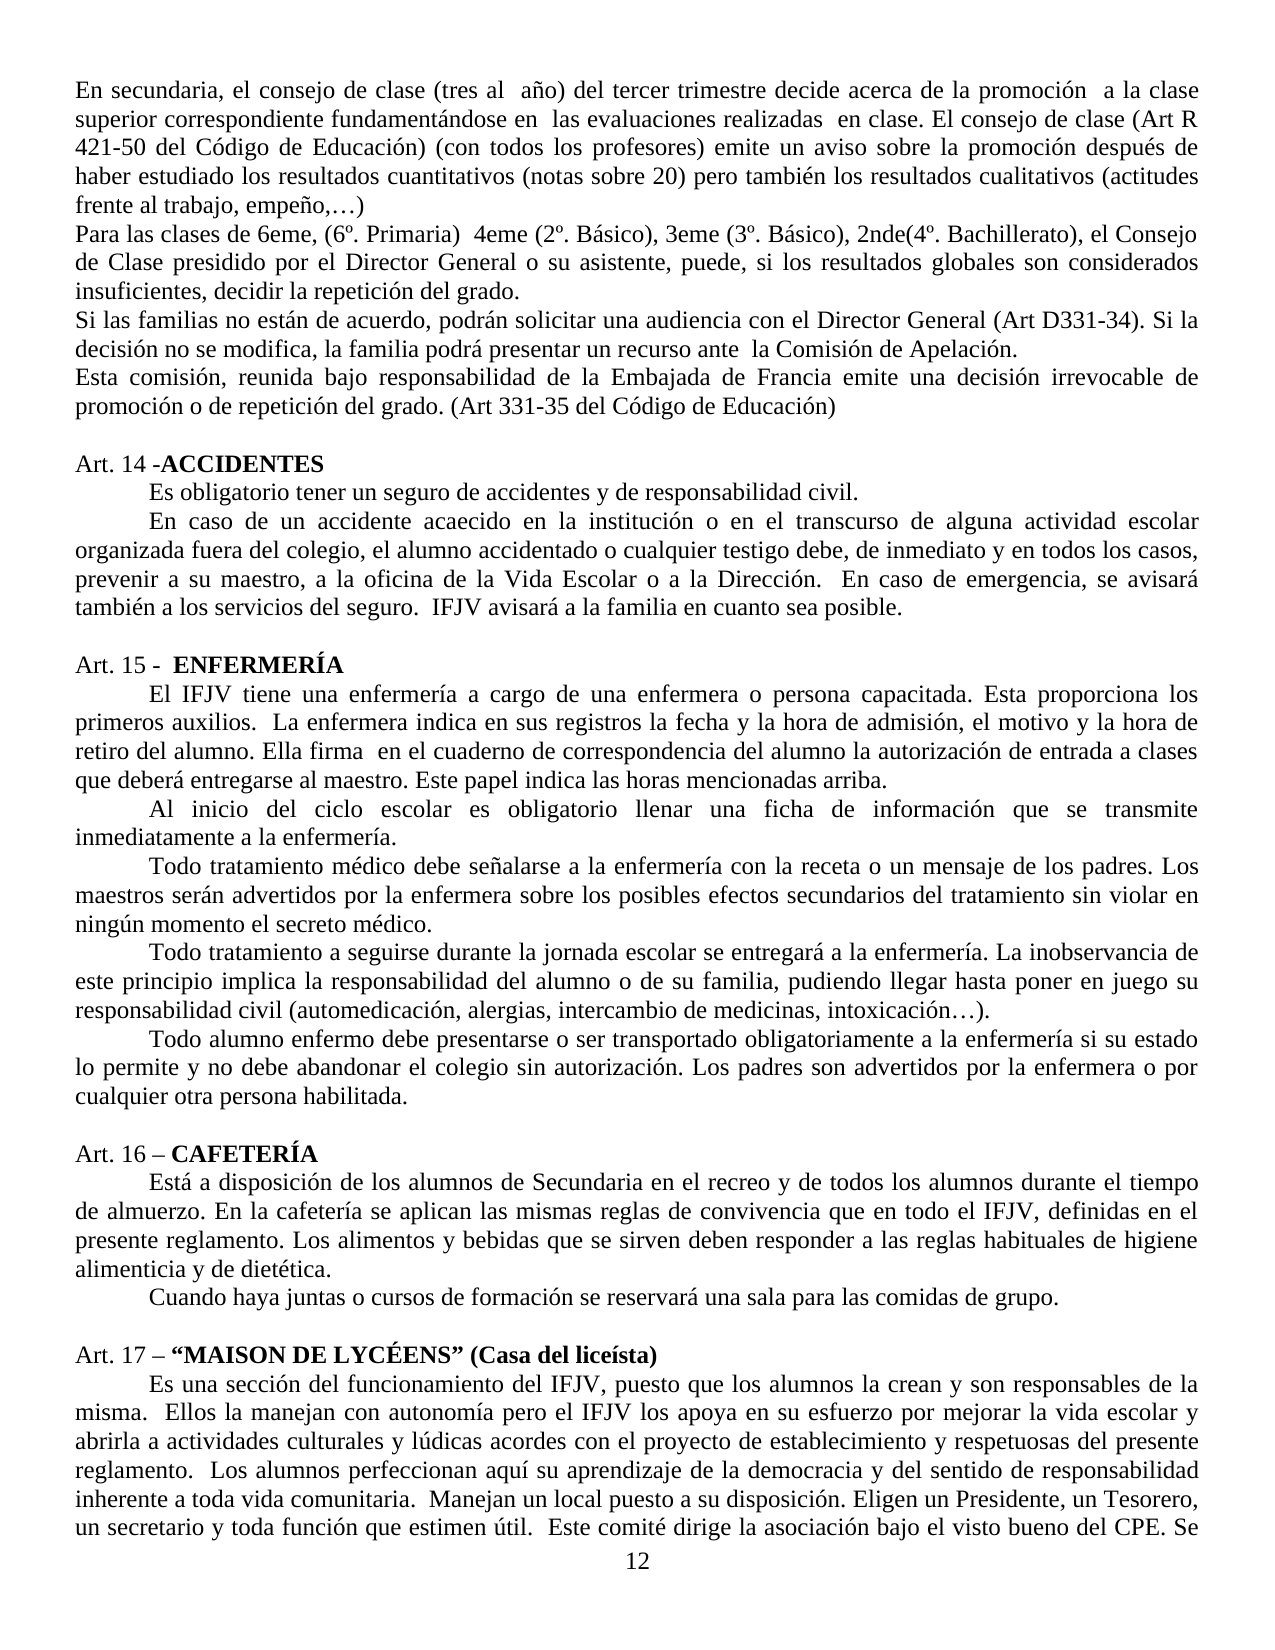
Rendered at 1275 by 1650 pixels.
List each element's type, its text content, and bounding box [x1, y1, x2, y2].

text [75, 1369, 1200, 1541]
text Si las familias no están de acuerdo, podrán solicitar una audiencia con el Director General (Art D331-34). Si la decisión no se modifica, la familia podrá presentar un recurso ante la Comisión de Apelación. [75, 305, 1200, 362]
text Al inicio del ciclo escolar es obligatorio llenar una ficha de información que se transmite inmediatamente a la enfermería. [75, 794, 1200, 851]
text Esta comisión, reunida bajo responsabilidad de la Embajada de Francia emite una decisión irrevocable de promoción o de repetición del grado. (Art 331-35 del Código de Educación) [75, 362, 1200, 420]
text Art. 16 – CAFETERÍA [75, 1139, 1200, 1167]
text Todo alumno enfermo debe presentarse o ser transportado obligatoriamente a la enfermería si su estado lo permite y no debe abandonar el colegio sin autorización. Los padres son advertidos por la enfermera o por cualquier otra persona habilitada. [75, 1024, 1200, 1110]
text Todo tratamiento a seguirse durante la jornada escolar se entregará a la enfermería. La inobservancia de este principio implica la responsabilidad del alumno o de su familia, pudiendo llegar hasta poner en juego su responsabilidad civil (automedicación, alergias, intercambio de medicinas, intoxicación…). [75, 937, 1200, 1024]
text Es obligatorio tener un seguro de accidentes y de responsabilidad civil. [75, 477, 1200, 506]
text En secundaria, el consejo de clase (tres al año) del tercer trimestre decide acerca de la promoción a la clase superior correspondiente fundamentándose en las evaluaciones realizadas en clase. El consejo de clase (Art R 421-50 del Código de Educación) (con todos los profesores) emite un aviso sobre la promoción después de haber estudiado los resultados cuantitativos (notas sobre 20) pero también los resultados cualitativos (actitudes frente al trabajo, empeño,…) [75, 75, 1200, 219]
text Está a disposición de los alumnos de Secundaria en el recreo y de todos los alumnos durante el tiempo de almuerzo. En la cafetería se aplican las mismas reglas de convivencia que en todo el IFJV, definidas en el presente reglamento. Los alimentos y bebidas que se sirven deben responder a las reglas habituales de higiene alimenticia y de dietética. [75, 1167, 1200, 1282]
text Art. 15 - ENFERMERÍA [75, 650, 1200, 679]
text Art. 17 – “MAISON DE LYCÉENS” (Casa del liceísta) [75, 1340, 1200, 1369]
text El IFJV tiene una enfermería a cargo de una enfermera o persona capacitada. Esta proporciona los primeros auxilios. La enfermera indica en sus registros la fecha y la hora de admisión, el motivo y la hora de retiro del alumno. Ella firma en el cuaderno de correspondencia del alumno la autorización de entrada a clases que deberá entregarse al maestro. Este papel indica las horas mencionadas arriba. [75, 679, 1200, 794]
text En caso de un accidente acaecido en la institución o en el transcurso de alguna actividad escolar organizada fuera del colegio, el alumno accidentado o cualquier testigo debe, de inmediato y en todos los casos, prevenir a su maestro, a la oficina de la Vida Escolar o a la Dirección. En caso de emergencia, se avisará también a los servicios del seguro. IFJV avisará a la familia en cuanto sea posible. [75, 506, 1200, 621]
text Art. 14 -ACCIDENTES [75, 449, 1200, 477]
text Todo tratamiento médico debe señalarse a la enfermería con la receta o un mensaje de los padres. Los maestros serán advertidos por la enfermera sobre los posibles efectos secundarios del tratamiento sin violar en ningún momento el secreto médico. [75, 851, 1200, 937]
text Cuando haya juntas o cursos de formación se reservará una sala para las comidas de grupo. [75, 1282, 1200, 1311]
text Para las clases de 6eme, (6º. Primaria) 4eme (2º. Básico), 3eme (3º. Básico), 2nde(4º. Bachillerato), el Consejo de Clase presidido por el Director General o su asistente, puede, si los resultados globales son considerados insuficientes, decidir la repetición del grado. [75, 219, 1200, 305]
